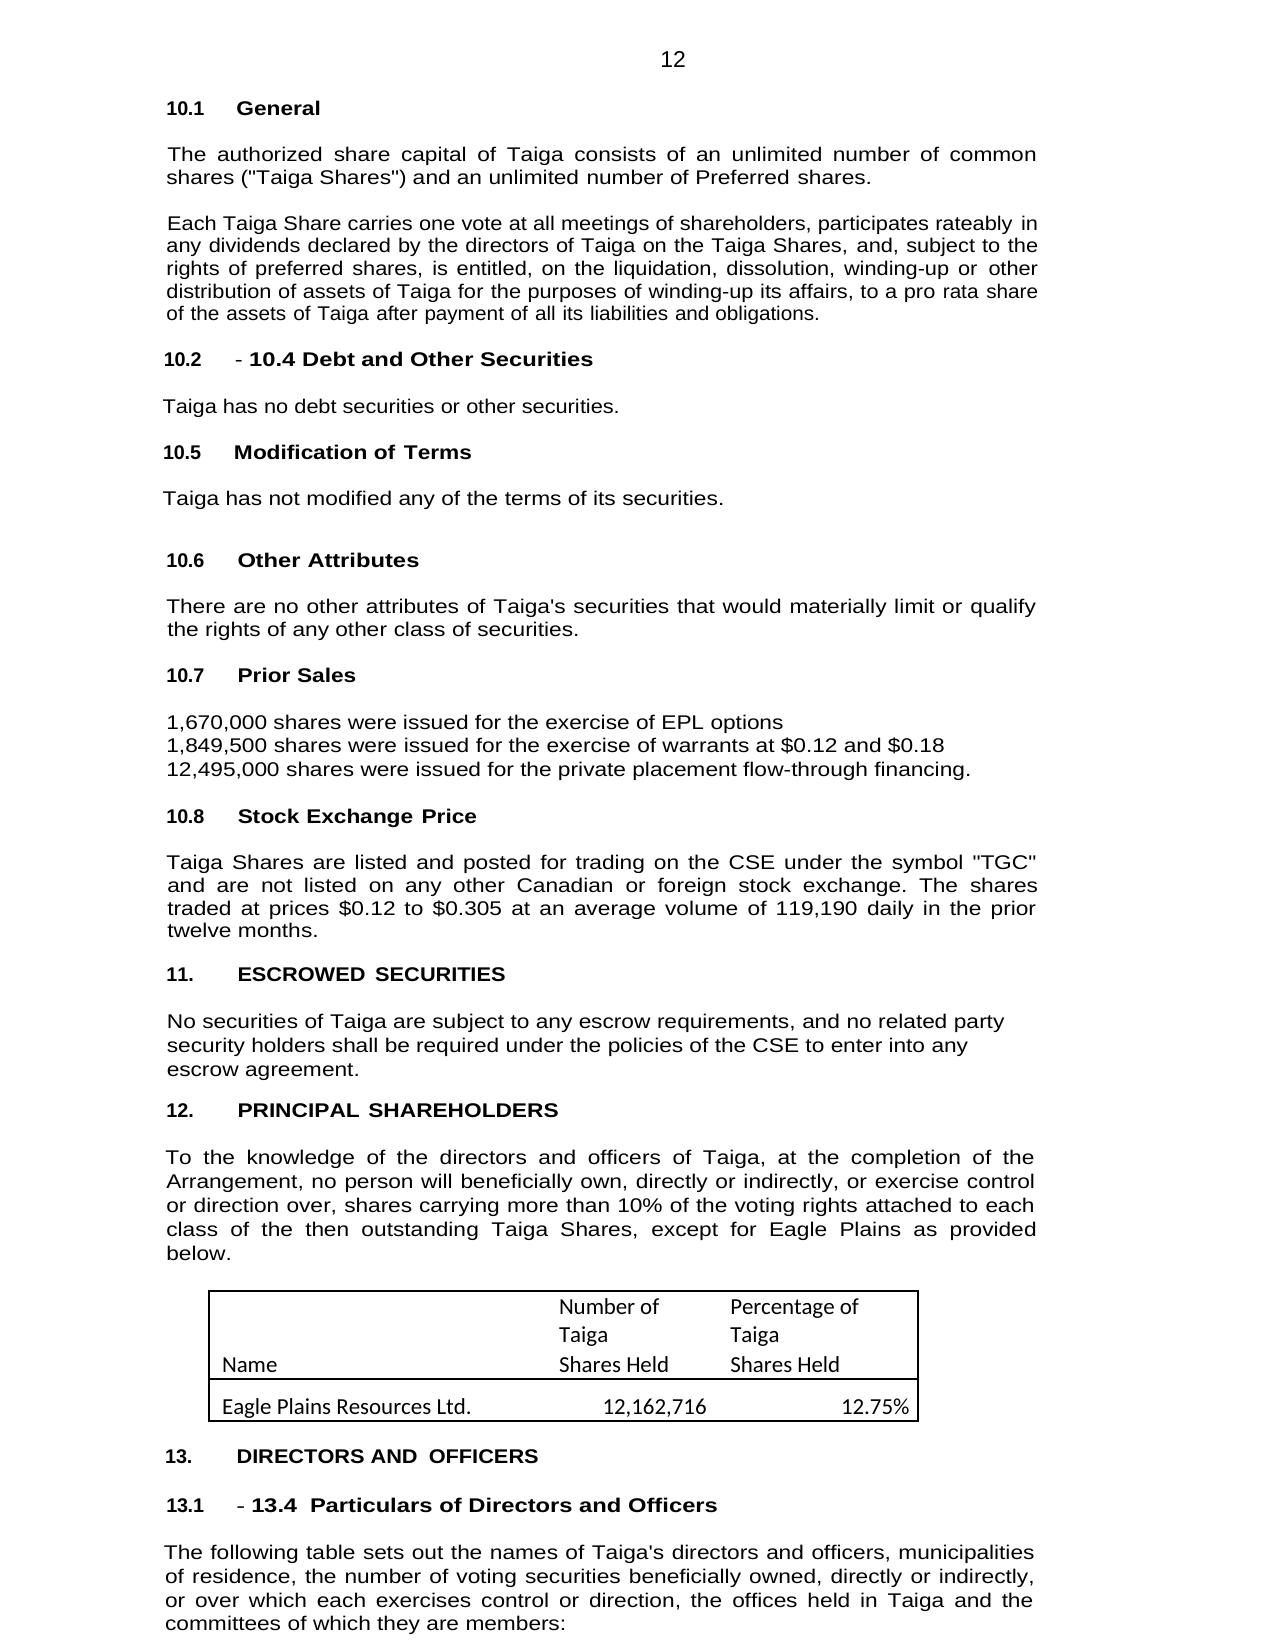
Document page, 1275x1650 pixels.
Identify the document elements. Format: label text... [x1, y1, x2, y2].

subtitle Each Taiga Share carries one vote at all meetings of shareholders, participates rateably in any dividends declared by the directors of Taiga on the Taiga Shares, and, subject to the rights of preferred shares, is entitled, on the liquidation, dissolution, winding-up or other distribution of assets of Taiga for the purposes of winding-up its affairs, to a pro rata share of the assets of Taiga after payment of all its liabilities and obligations. [166, 211, 1038, 325]
subtitle Prior Sales [166, 664, 1275, 686]
table_header Percentage of Taiga Shares Held [716, 1292, 917, 1377]
subtitle DIRECTORS AND OFFICERS [165, 1445, 1275, 1468]
subtitle General [166, 96, 1275, 119]
subtitle Taiga has not modified any of the terms of its securities. [162, 487, 1275, 510]
subtitle Other Attributes [166, 549, 1275, 572]
subtitle The authorized share capital of Taiga consists of an unlimited number of common shares ("Taiga Shares") and an unlimited number of Preferred shares. [166, 143, 1038, 188]
subtitle - 13.4 Particulars of Directors and Officers [166, 1493, 1275, 1517]
subtitle Taiga has no debt securities or other securities. [162, 395, 1275, 418]
subtitle There are no other attributes of Taiga's securities that would materially limit or qualify the rights of any other class of securities. [166, 595, 1038, 641]
subtitle The following table sets out the names of Taiga's directors and officers, municipalities of residence, the number of voting securities beneficially owned, directly or indirectly, or over which each exercises control or direction, the offices held in Taiga and the committees of which they are members: [164, 1541, 1036, 1635]
subtitle 12,495,000 shares were issued for the private placement flow-through financing. [166, 757, 1275, 780]
subtitle Stock Exchange Price [166, 805, 1275, 828]
subtitle No securities of Taiga are subject to any escrow requirements, and no related party security holders shall be required under the policies of the CSE to enter into any escrow agreement. [167, 1010, 1038, 1080]
table_cell 12.75% [716, 1380, 917, 1420]
subtitle Modification of Terms [163, 441, 1275, 464]
subtitle 1,670,000 shares were issued for the exercise of EPL options [166, 711, 1275, 733]
table_cell 12,162,716 [514, 1380, 716, 1420]
table_header Name [210, 1292, 513, 1377]
table_header Number of Taiga Shares Held [514, 1292, 716, 1377]
subtitle Taiga Shares are listed and posted for trading on the CSE under the symbol "TGC" and are not listed on any other Canadian or foreign stock exchange. The shares traded at prices $0.12 to $0.305 at an average volume of 119,190 daily in the prior twelve months. [166, 851, 1038, 942]
subtitle ESCROWED SECURITIES [166, 963, 1275, 986]
table_cell Eagle Plains Resources Ltd. [210, 1380, 513, 1420]
subtitle 1,849,500 shares were issued for the exercise of warrants at $0.12 and $0.18 [166, 734, 1275, 757]
subtitle - 10.4 Debt and Other Securities [163, 348, 1275, 371]
subtitle PRINCIPAL SHAREHOLDERS [166, 1099, 1275, 1121]
subtitle To the knowledge of the directors and officers of Taiga, at the completion of the Arrangement, no person will beneficially own, directly or indirectly, or exercise control or direction over, shares carrying more than 10% of the voting rights attached to each class of the then outstanding Taiga Shares, except for Eagle Plains as provided below. [165, 1146, 1037, 1264]
